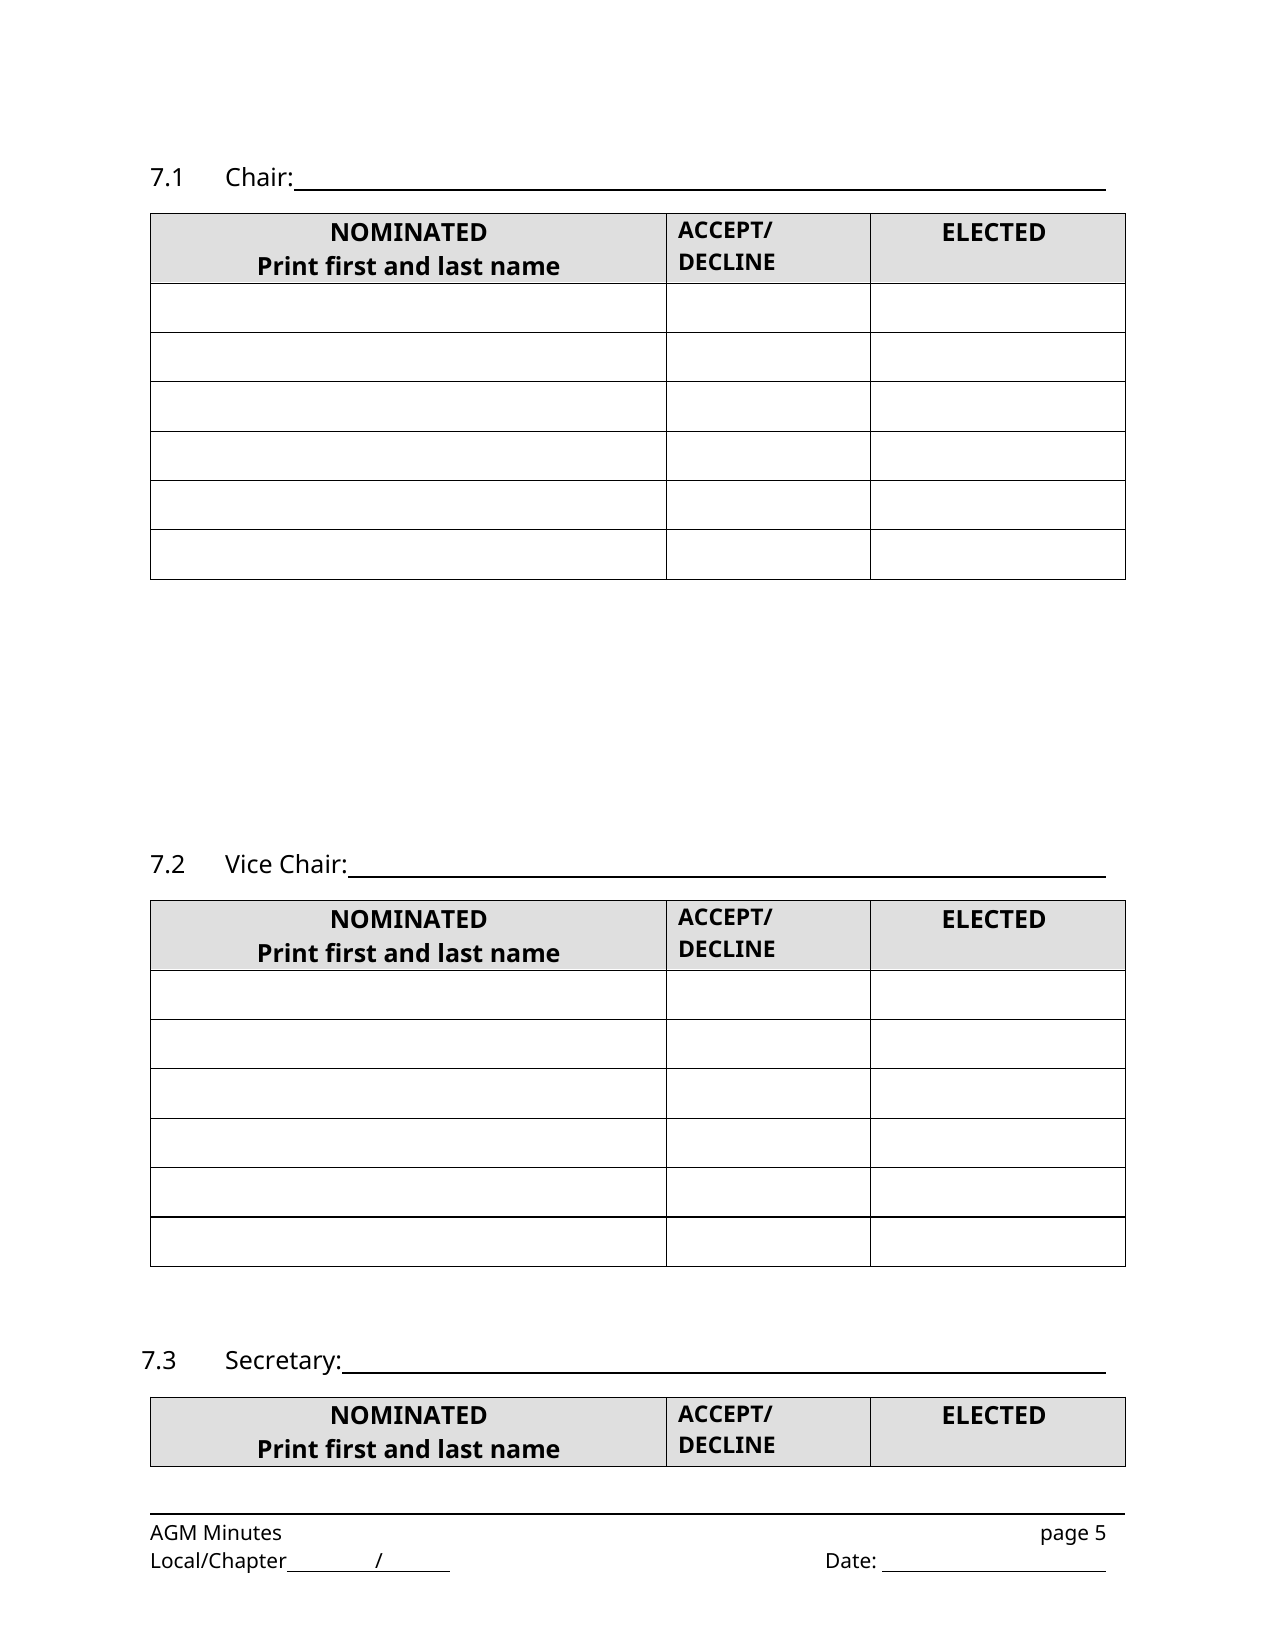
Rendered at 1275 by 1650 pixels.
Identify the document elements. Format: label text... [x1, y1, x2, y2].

table_header ACCEPT/DECLINE [667, 901, 870, 969]
table_cell [871, 432, 1125, 480]
text 7.1 Chair: [150, 159, 1125, 193]
table_header NOMINATED Print first and last name [151, 901, 666, 969]
table_cell [667, 432, 870, 480]
table_cell [667, 382, 870, 431]
table_cell [151, 481, 666, 529]
table_cell [667, 971, 870, 1019]
table_cell [151, 1218, 666, 1266]
table_cell [667, 1218, 870, 1266]
table_cell [151, 382, 666, 431]
table_cell [871, 382, 1125, 431]
table_header NOMINATED Print first and last name [151, 1398, 666, 1466]
table_cell [871, 1119, 1125, 1167]
table_cell [667, 284, 870, 332]
text 7.3 Secretary: [141, 1343, 1125, 1377]
table_header ELECTED [871, 901, 1125, 969]
table_cell [871, 1218, 1125, 1266]
table_header ACCEPT/DECLINE [667, 1398, 870, 1466]
table_cell [667, 333, 870, 381]
table_header ELECTED [871, 214, 1125, 282]
text 7.2 Vice Chair: [150, 846, 1125, 881]
table_cell [151, 530, 666, 579]
table_cell [871, 481, 1125, 529]
table_cell [667, 1168, 870, 1216]
table_cell [151, 1168, 666, 1216]
table_cell [871, 1020, 1125, 1068]
table_cell [667, 481, 870, 529]
table_cell [871, 530, 1125, 579]
table_cell [151, 1119, 666, 1167]
table_cell [871, 333, 1125, 381]
table_cell [151, 333, 666, 381]
table_header ACCEPT/DECLINE [667, 214, 870, 282]
table_cell [667, 1119, 870, 1167]
table_cell [667, 1069, 870, 1118]
table_cell [871, 971, 1125, 1019]
table_cell [871, 1168, 1125, 1216]
table_cell [667, 530, 870, 579]
table_header ELECTED [871, 1398, 1125, 1466]
table_cell [667, 1020, 870, 1068]
table_cell [151, 432, 666, 480]
table_cell [151, 1069, 666, 1118]
table_cell [871, 284, 1125, 332]
table_cell [151, 971, 666, 1019]
table_cell [151, 1020, 666, 1068]
table_cell [871, 1069, 1125, 1118]
table_header NOMINATED Print first and last name [151, 214, 666, 282]
table_cell [151, 284, 666, 332]
